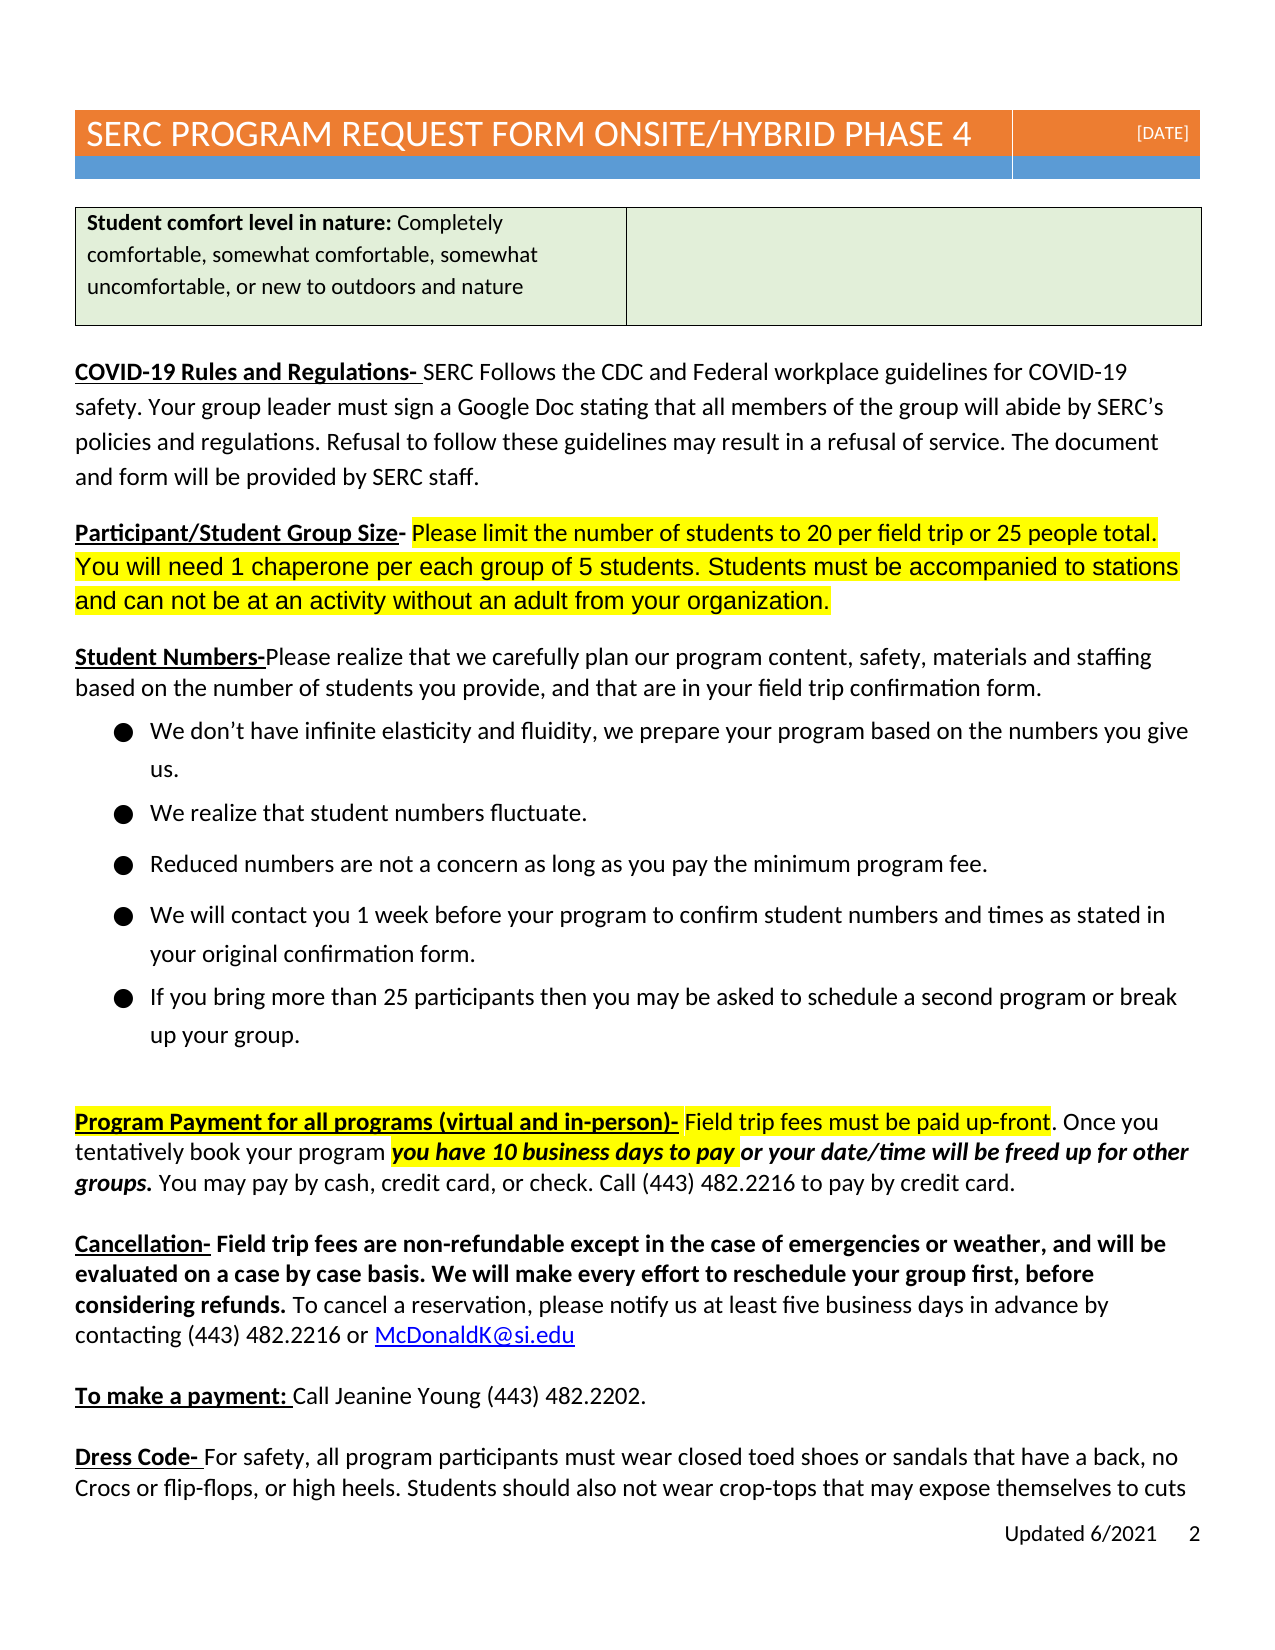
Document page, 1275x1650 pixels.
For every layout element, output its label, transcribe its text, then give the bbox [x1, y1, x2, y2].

text COVID-19 Rules and Regulations- SERC Follows the CDC and Federal workplace guidelines for COVID-19 safety. Your group leader must sign a Google Doc stating that all members of the group will abide by SERC’s policies and regulations. Refusal to follow these guidelines may result in a refusal of service. The document and form will be provided by SERC staff. [75, 356, 1191, 492]
table_cell Student comfort level in nature: Completely comfortable, somewhat comfortable, somewhat uncomfortable, or new to outdoors and nature [76, 208, 626, 325]
text Program Payment for all programs (virtual and in-person)- Field trip fees must be paid up-front. Once you tentatively book your program you have 10 business days to pay or your date/time will be freed up for other groups. You may pay by cash, credit card, or check. Call (443) 482.2216 to pay by credit card. [75, 1106, 1200, 1197]
text To make a payment: Call Jeanine Young (443) 482.2202. [75, 1381, 1200, 1411]
list We realize that student numbers fluctuate. [112, 784, 1200, 835]
list If you bring more than 25 participants then you may be asked to schedule a second program or break up your group. [112, 968, 1200, 1050]
list We will contact you 1 week before your program to confirm student numbers and times as stated in your original confirmation form. [112, 886, 1200, 968]
text Student Numbers-Please realize that we carefully plan our program content, safety, materials and staffing based on the number of students you provide, and that are in your field trip confirmation form. [75, 641, 1200, 702]
list We don’t have infinite elasticity and fluidity, we prepare your program based on the numbers you give us. [112, 702, 1200, 784]
table_cell [627, 208, 1201, 325]
list Reduced numbers are not a concern as long as you pay the minimum program fee. [112, 835, 1200, 886]
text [75, 1442, 1200, 1503]
text Participant/Student Group Size- Please limit the number of students to 20 per field trip or 25 people total. You will need 1 chaperone per each group of 5 students. Students must be accompanied to stations and can not be at an activity without an adult from your organization. [75, 517, 1191, 616]
text Cancellation- Field trip fees are non-refundable except in the case of emergencies or weather, and will be evaluated on a case by case basis. We will make every effort to reschedule your group first, before considering refunds. To cancel a reservation, please notify us at least five business days in advance by contacting (443) 482.2216 or McDonaldK@si.edu [75, 1228, 1200, 1350]
